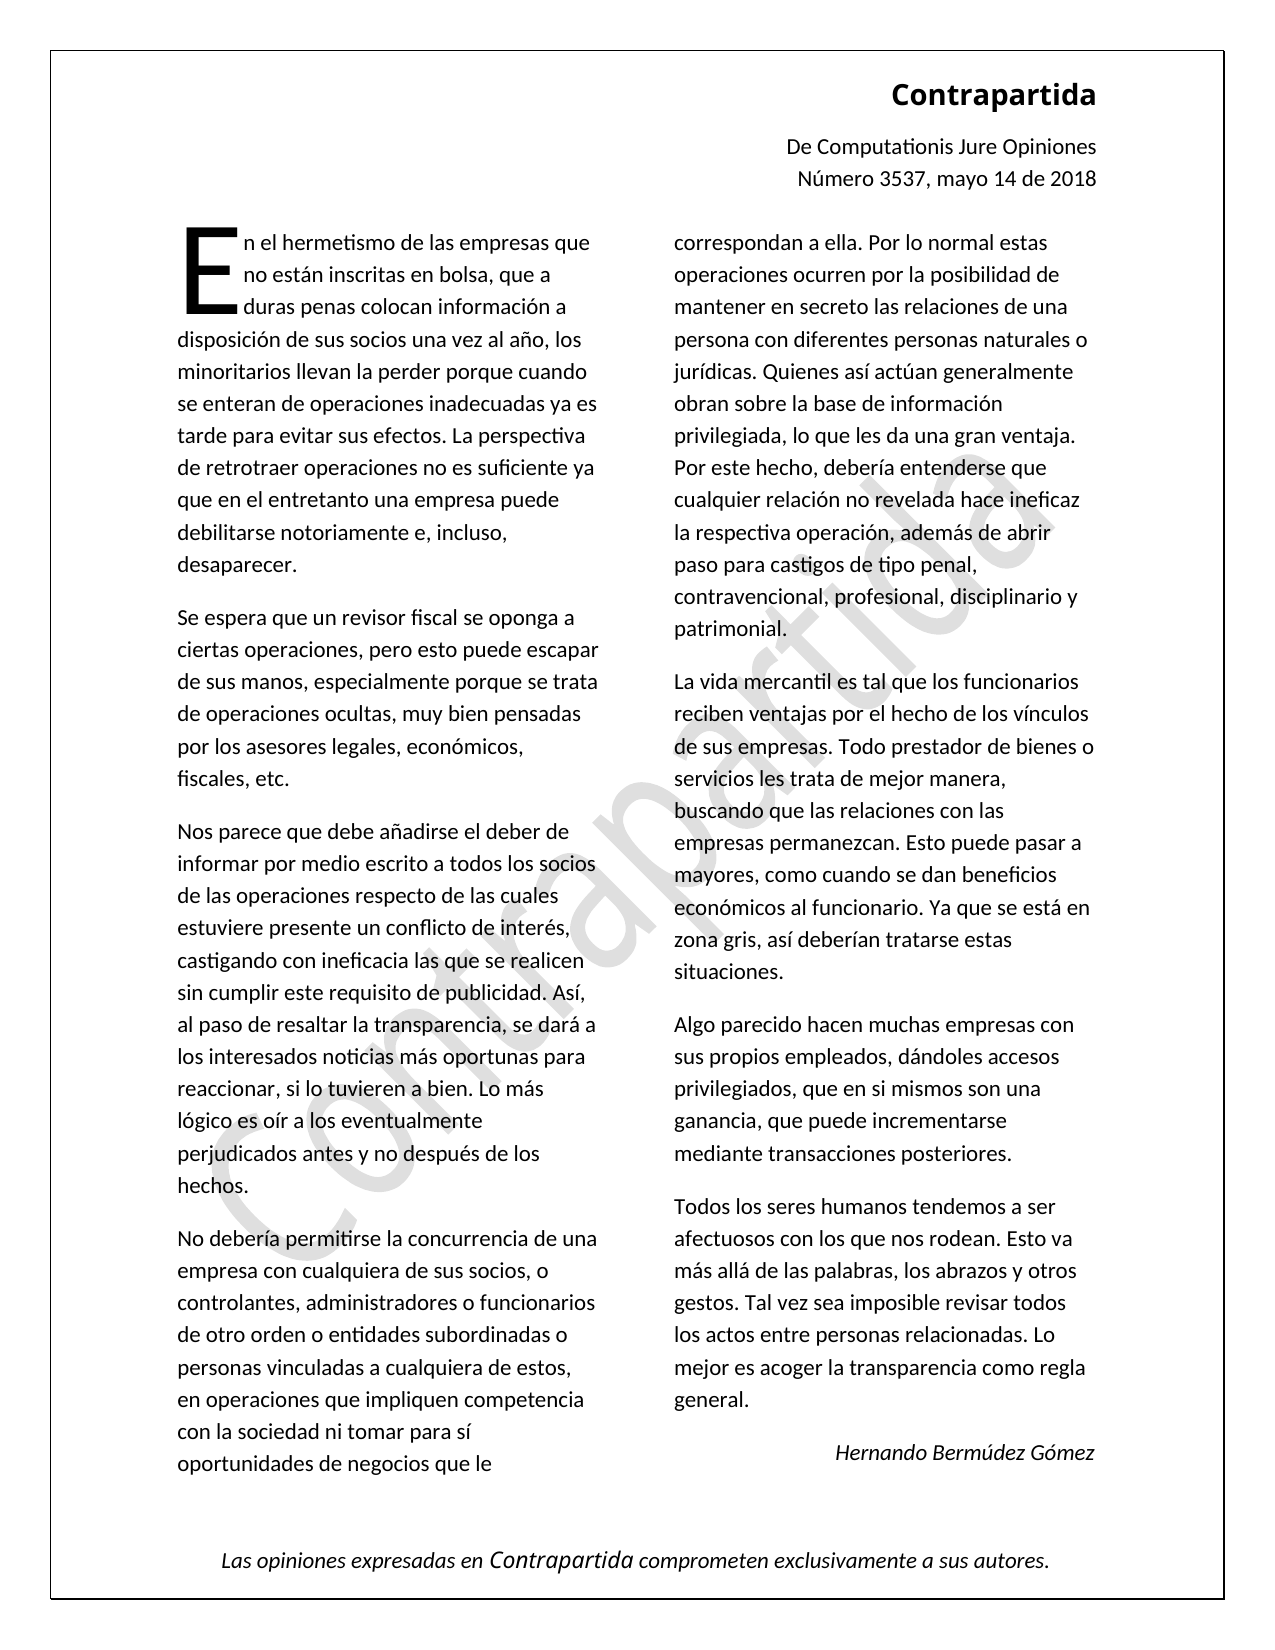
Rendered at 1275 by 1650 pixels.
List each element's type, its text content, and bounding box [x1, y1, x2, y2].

text Se espera que un revisor fiscal se oponga a ciertas operaciones, pero esto puede escapar de sus manos, especialmente porque se trata de operaciones ocultas, muy bien pensadas por los asesores legales, económicos, fiscales, etc. [177, 603, 600, 792]
text La vida mercantil es tal que los funcionarios reciben ventajas por el hecho de los vínculos de sus empresas. Todo prestador de bienes o servicios les trata de mejor manera, buscando que las relaciones con las empresas permanezcan. Esto puede pasar a mayores, como cuando se dan beneficios económicos al funcionario. Ya que se está en zona gris, así deberían tratarse estas situaciones. [674, 667, 1097, 985]
text Todos los seres humanos tendemos a ser afectuosos con los que nos rodean. Esto va más allá de las palabras, los abrazos y otros gestos. Tal vez sea imposible revisar todos los actos entre personas relacionadas. Lo mejor es acoger la transparencia como regla general. [674, 1192, 1097, 1413]
text n el hermetismo de las empresas que no están inscritas en bolsa, que a duras penas colocan información a disposición de sus socios una vez al año, los minoritarios llevan la perder porque cuando se enteran de operaciones inadecuadas ya es tarde para evitar sus efectos. La perspectiva de retrotraer operaciones no es suficiente ya que en el entretanto una empresa puede debilitarse notoriamente e, incluso, desaparecer. [177, 228, 600, 578]
text Hernando Bermúdez Gómez [674, 1438, 1097, 1466]
text No debería permitirse la concurrencia de una empresa con cualquiera de sus socios, o controlantes, administradores o funcionarios de otro orden o entidades subordinadas o personas vinculadas a cualquiera de estos, en operaciones que impliquen competencia con la sociedad ni tomar para sí oportunidades de negocios que le correspondan a ella. Por lo normal estas operaciones ocurren por la posibilidad de mantener en secreto las relaciones de una persona con diferentes personas naturales o jurídicas. Quienes así actúan generalmente obran sobre la base de información privilegiada, lo que les da una gran ventaja. Por este hecho, debería entenderse que cualquier relación no revelada hace ineficaz la respectiva operación, además de abrir paso para castigos de tipo penal, contravencional, profesional, disciplinario y patrimonial. [674, 228, 1097, 642]
text Nos parece que debe añadirse el deber de informar por medio escrito a todos los socios de las operaciones respecto de las cuales estuviere presente un conflicto de interés, castigando con ineficacia las que se realicen sin cumplir este requisito de publicidad. Así, al paso de resaltar la transparencia, se dará a los interesados noticias más oportunas para reaccionar, si lo tuvieren a bien. Lo más lógico es oír a los eventualmente perjudicados antes y no después de los hechos. [177, 817, 600, 1199]
text No debería permitirse la concurrencia de una empresa con cualquiera de sus socios, o controlantes, administradores o funcionarios de otro orden o entidades subordinadas o personas vinculadas a cualquiera de estos, en operaciones que impliquen competencia con la sociedad ni tomar para sí oportunidades de negocios que le correspondan a ella. Por lo normal estas operaciones ocurren por la posibilidad de mantener en secreto las relaciones de una persona con diferentes personas naturales o jurídicas. Quienes así actúan generalmente obran sobre la base de información privilegiada, lo que les da una gran ventaja. Por este hecho, debería entenderse que cualquier relación no revelada hace ineficaz la respectiva operación, además de abrir paso para castigos de tipo penal, contravencional, profesional, disciplinario y patrimonial. [177, 1224, 600, 1477]
text Algo parecido hacen muchas empresas con sus propios empleados, dándoles accesos privilegiados, que en si mismos son una ganancia, que puede incrementarse mediante transacciones posteriores. [674, 1010, 1097, 1167]
